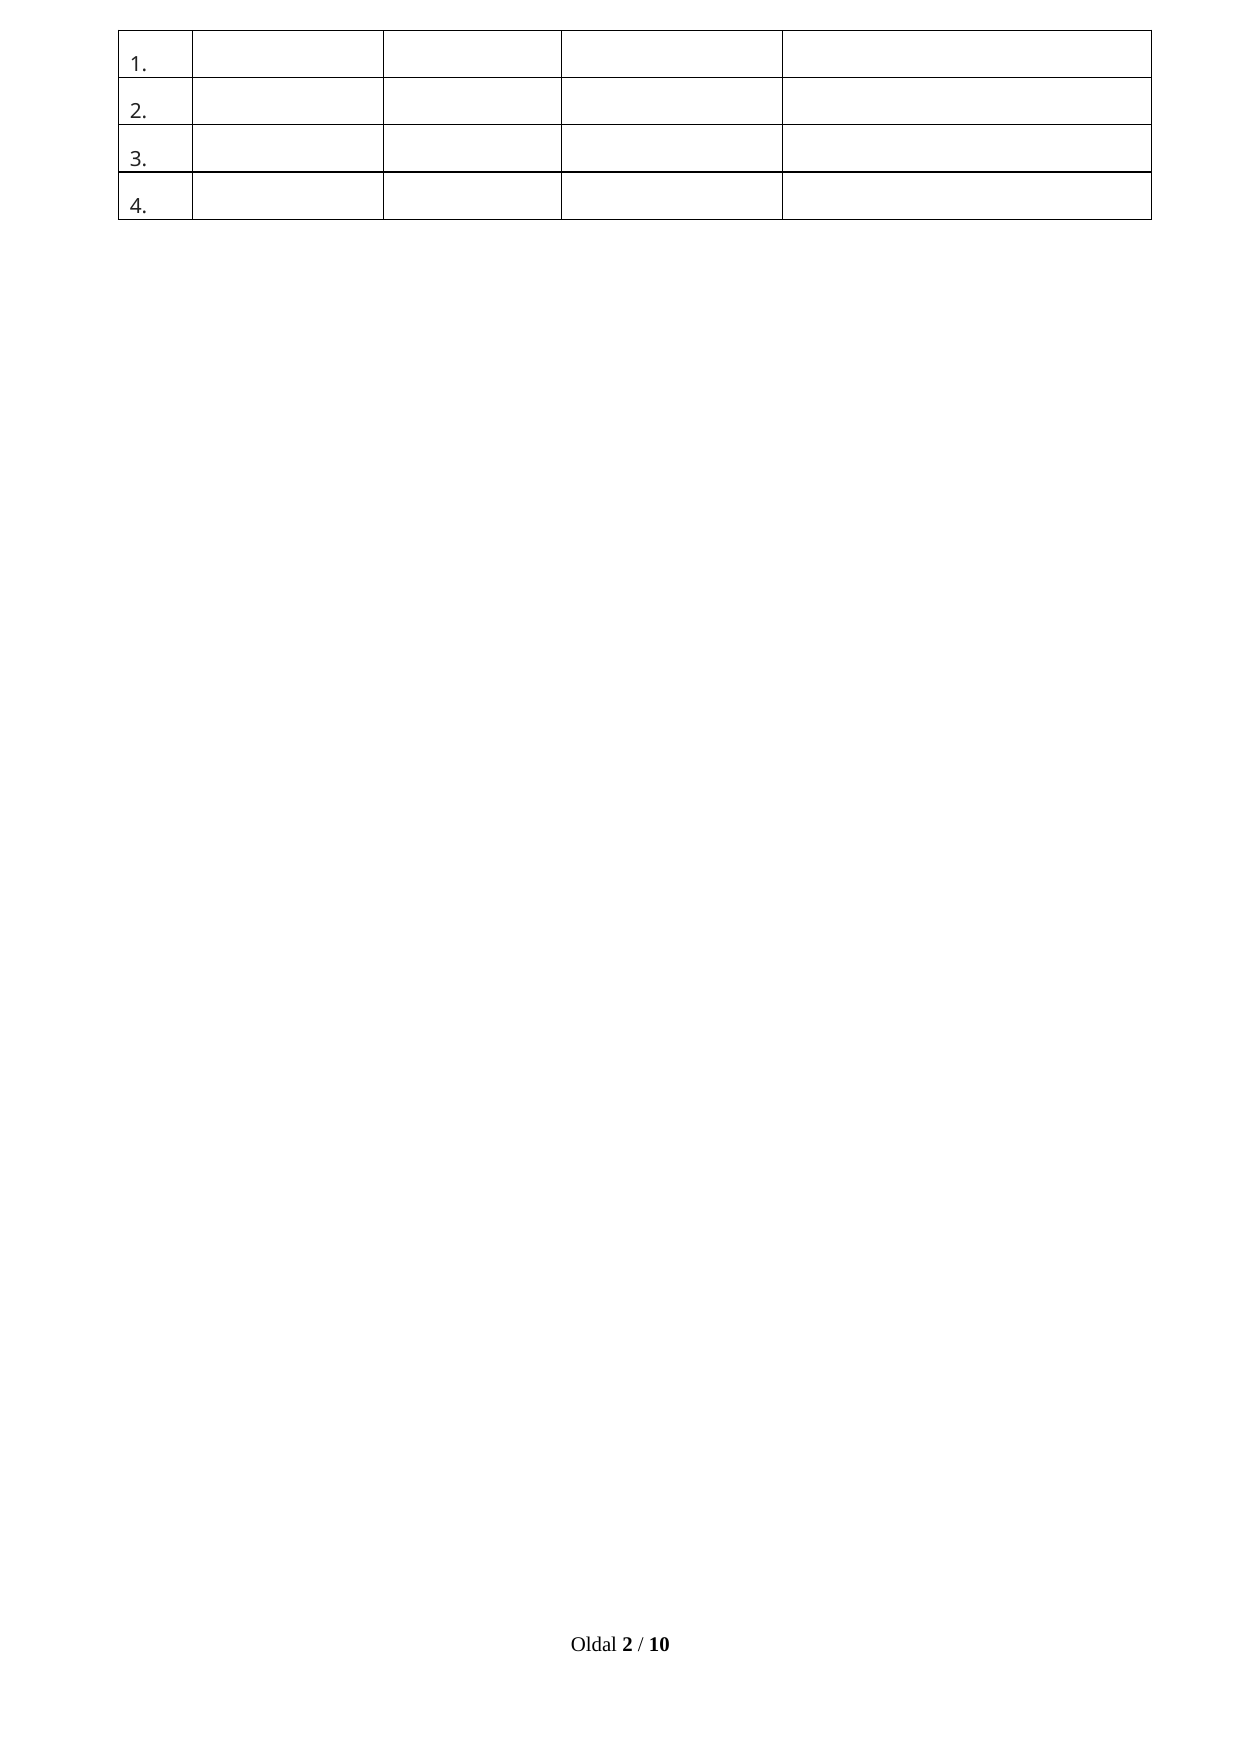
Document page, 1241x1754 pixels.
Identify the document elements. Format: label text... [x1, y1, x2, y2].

table_cell [384, 31, 561, 77]
table_cell 2. [119, 78, 192, 124]
table_cell 1. [119, 31, 192, 77]
table_cell [384, 173, 561, 219]
table_cell [562, 173, 782, 219]
table_cell [783, 125, 1151, 171]
table_cell [384, 125, 561, 171]
table_cell [783, 173, 1151, 219]
table_cell [193, 173, 383, 219]
table_cell 3. [119, 125, 192, 171]
table_cell [193, 78, 383, 124]
table_cell 4. [119, 173, 192, 219]
table_cell [193, 125, 383, 171]
table_cell [193, 31, 383, 77]
table_cell [562, 31, 782, 77]
table_cell [384, 78, 561, 124]
table_cell [562, 125, 782, 171]
table_cell [783, 31, 1151, 77]
table_cell [562, 78, 782, 124]
table_cell [783, 78, 1151, 124]
